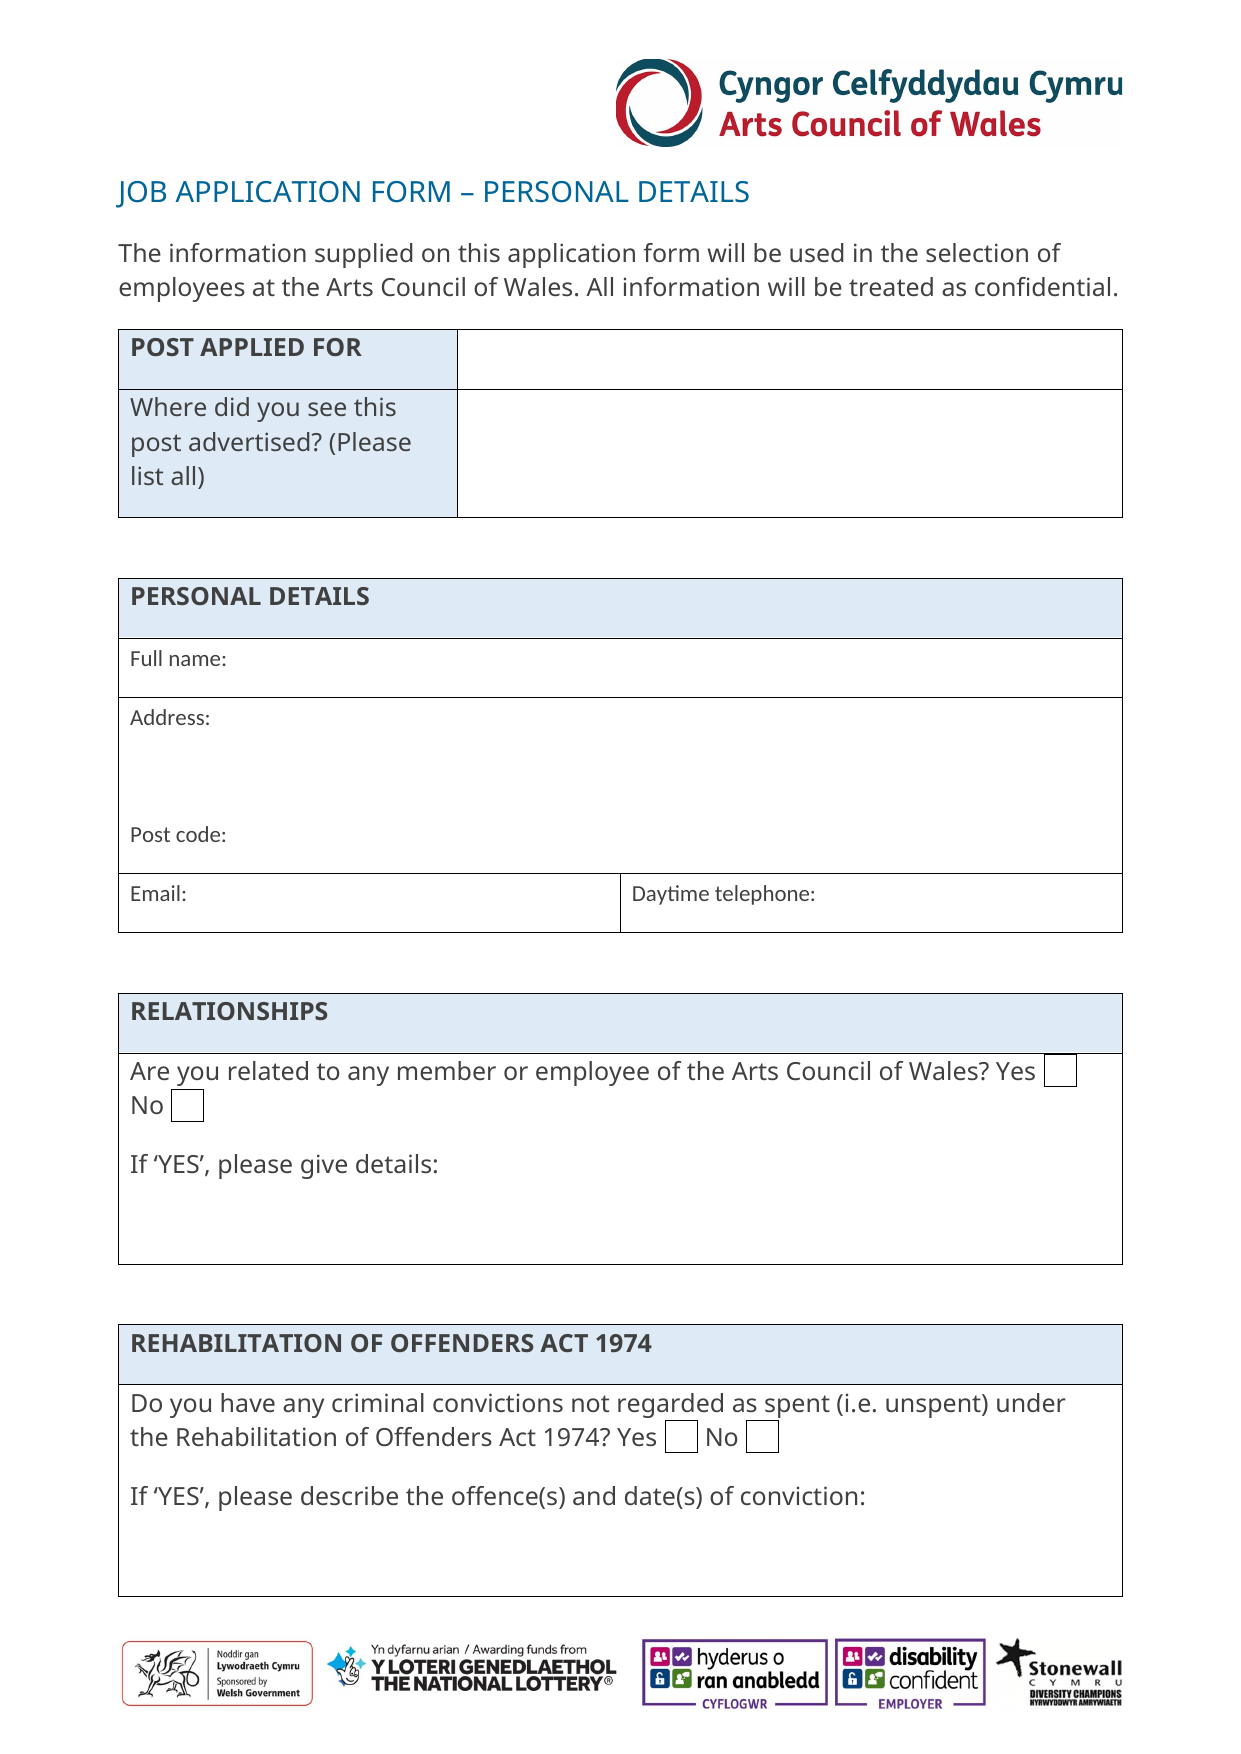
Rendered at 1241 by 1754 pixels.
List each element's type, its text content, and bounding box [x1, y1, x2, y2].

table_cell Daytime telephone: [621, 874, 1122, 932]
picture [616, 59, 1123, 147]
text The information supplied on this application form will be used in the selection of employees at the Arts Council of Wales. All information will be treated as confidential. [118, 236, 1122, 304]
table_cell Email: [119, 874, 620, 932]
table_cell Are you related to any member or employee of the Arts Council of Wales? Yes No If ‘YES’, please give details: [119, 1054, 1122, 1264]
table_header POST APPLIED FOR [119, 330, 457, 389]
table_header REHABILITATION OF OFFENDERS ACT 1974 [119, 1325, 1122, 1384]
table_header PERSONAL DETAILS [119, 579, 1122, 637]
table_cell Full name: [119, 639, 1122, 697]
table_header RELATIONSHIPS [119, 994, 1122, 1052]
table_cell Address: Post code: [119, 698, 1122, 873]
table_cell Do you have any criminal convictions not regarded as spent (i.e. unspent) under the Rehabilitation of Offenders Act 1974? Yes No If ‘YES’, please describe the offence(s) and date(s) of conviction: [119, 1385, 1122, 1596]
table_cell Where did you see this post advertised? (Please list all) [119, 390, 457, 517]
table_cell [458, 390, 1122, 517]
picture [118, 1633, 1123, 1713]
subtitle JOB APPLICATION FORM – PERSONAL DETAILS [118, 171, 1122, 211]
table_header [458, 330, 1122, 389]
